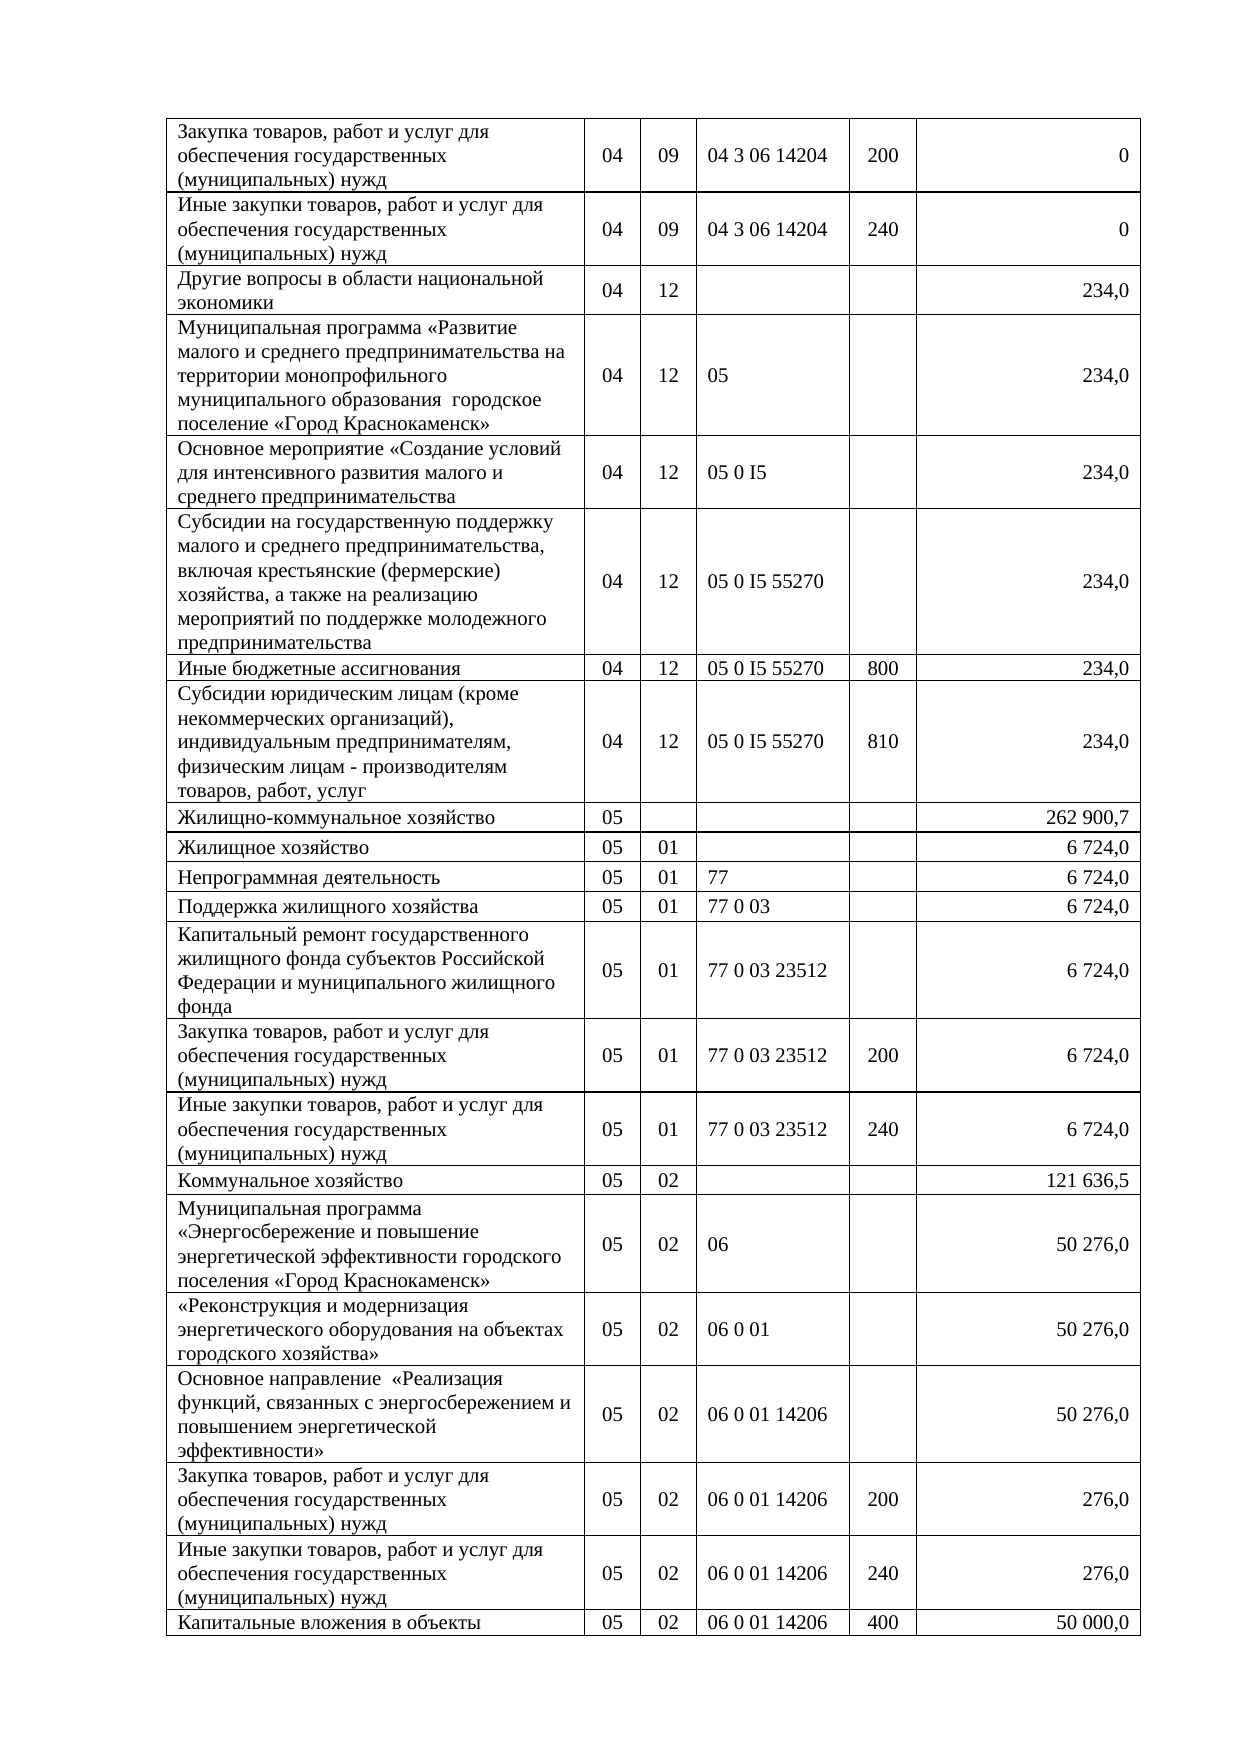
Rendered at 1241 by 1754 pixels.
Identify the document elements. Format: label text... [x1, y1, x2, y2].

table_cell 02 [641, 1366, 696, 1462]
table_cell 05 [585, 833, 640, 861]
table_cell 02 [641, 1463, 696, 1535]
table_cell 12 [641, 681, 696, 802]
table_cell 12 [641, 436, 696, 508]
table_cell 50 276,0 [917, 1195, 1140, 1292]
table_cell 77 0 03 [697, 892, 849, 921]
table_cell 02 [641, 1166, 696, 1194]
table_cell 77 0 03 23512 [697, 1093, 849, 1164]
table_cell «Реконструкция и модернизация энергетического оборудования на объектах городского хозяйства» [167, 1293, 584, 1365]
table_cell Иные закупки товаров, работ и услуг для обеспечения государственных (муниципальных) нужд [167, 1536, 584, 1609]
table_cell 02 [641, 1536, 696, 1609]
table_cell 01 [641, 892, 696, 921]
table_cell [850, 1366, 916, 1462]
table_cell 05 [585, 1610, 640, 1635]
table_cell 6 724,0 [917, 833, 1140, 861]
table_cell 800 [850, 655, 916, 680]
table_cell 06 0 01 14206 [697, 1536, 849, 1609]
table_cell 276,0 [917, 1536, 1140, 1609]
table_cell 01 [641, 833, 696, 861]
table_cell 04 [585, 119, 640, 191]
table_cell [697, 1166, 849, 1194]
table_cell [850, 509, 916, 654]
table_cell [697, 833, 849, 861]
table_cell [850, 266, 916, 314]
table_cell [850, 833, 916, 861]
table_cell 05 [585, 892, 640, 921]
table_cell 234,0 [917, 681, 1140, 802]
table_cell 05 [585, 1536, 640, 1609]
table_cell 6 724,0 [917, 1093, 1140, 1164]
table_cell 04 [585, 436, 640, 508]
table_cell 234,0 [917, 655, 1140, 680]
table_cell 6 724,0 [917, 1019, 1140, 1091]
table_cell 06 [697, 1195, 849, 1292]
table_cell 02 [641, 1195, 696, 1292]
table_cell 234,0 [917, 266, 1140, 314]
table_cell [167, 1610, 584, 1635]
table_cell 200 [850, 1463, 916, 1535]
table_cell 77 0 03 23512 [697, 1019, 849, 1091]
table_cell Иные закупки товаров, работ и услуг для обеспечения государственных (муниципальных) нужд [167, 1093, 584, 1164]
table_cell 06 0 01 14206 [697, 1610, 849, 1635]
table_cell 810 [850, 681, 916, 802]
table_cell Основное направление «Реализация функций, связанных с энергосбережением и повышением энергетической эффективности» [167, 1366, 584, 1462]
table_cell 276,0 [917, 1463, 1140, 1535]
table_cell [850, 1293, 916, 1365]
table_cell Жилищно-коммунальное хозяйство [167, 803, 584, 831]
table_cell 05 [585, 1366, 640, 1462]
table_cell [850, 862, 916, 891]
table_cell Коммунальное хозяйство [167, 1166, 584, 1194]
table_cell [850, 436, 916, 508]
table_cell 05 0 I5 55270 [697, 681, 849, 802]
table_cell 01 [641, 1093, 696, 1164]
table_cell 05 [585, 862, 640, 891]
table_cell [850, 803, 916, 831]
table_cell [850, 1166, 916, 1194]
table_cell Иные бюджетные ассигнования [167, 655, 584, 680]
table_cell 50 276,0 [917, 1293, 1140, 1365]
table_cell 01 [641, 922, 696, 1018]
table_cell 240 [850, 193, 916, 264]
table_cell 234,0 [917, 509, 1140, 654]
table_cell 262 900,7 [917, 803, 1140, 831]
table_cell 04 [585, 681, 640, 802]
table_cell 09 [641, 119, 696, 191]
table_cell 50 276,0 [917, 1366, 1140, 1462]
table_cell 01 [641, 862, 696, 891]
table_cell [641, 803, 696, 831]
table_cell 200 [850, 1019, 916, 1091]
table_cell Муниципальная программа «Энергосбережение и повышение энергетической эффективности городского поселения «Город Краснокаменск» [167, 1195, 584, 1292]
table_cell 0 [917, 193, 1140, 264]
table_cell 05 [697, 315, 849, 435]
table_cell 12 [641, 266, 696, 314]
table_cell 77 0 03 23512 [697, 922, 849, 1018]
table_cell Муниципальная программа «Развитие малого и среднего предпринимательства на территории монопрофильного муниципального образования городское поселение «Город Краснокаменск» [167, 315, 584, 435]
table_cell 06 0 01 [697, 1293, 849, 1365]
table_cell 04 3 06 14204 [697, 193, 849, 264]
table_cell 6 724,0 [917, 922, 1140, 1018]
table_cell 04 [585, 509, 640, 654]
table_cell 234,0 [917, 315, 1140, 435]
table_cell 6 724,0 [917, 862, 1140, 891]
table_cell Субсидии на государственную поддержку малого и среднего предпринимательства, включая крестьянские (фермерские) хозяйства, а также на реализацию мероприятий по поддержке молодежного предпринимательства [167, 509, 584, 654]
table_cell Закупка товаров, работ и услуг для обеспечения государственных (муниципальных) нужд [167, 119, 584, 191]
table_cell 09 [641, 193, 696, 264]
table_cell 04 [585, 193, 640, 264]
table_cell 240 [850, 1093, 916, 1164]
table_cell 04 [585, 315, 640, 435]
table_cell Субсидии юридическим лицам (кроме некоммерческих организаций), индивидуальным предпринимателям, физическим лицам - производителям товаров, работ, услуг [167, 681, 584, 802]
table_cell [850, 315, 916, 435]
table_cell 05 [585, 922, 640, 1018]
table_cell 05 0 I5 55270 [697, 509, 849, 654]
table_cell 05 [585, 1093, 640, 1164]
table_cell 01 [641, 1019, 696, 1091]
table_cell Закупка товаров, работ и услуг для обеспечения государственных (муниципальных) нужд [167, 1019, 584, 1091]
table_cell Другие вопросы в области национальной экономики [167, 266, 584, 314]
table_cell [697, 803, 849, 831]
table_cell Основное мероприятие «Создание условий для интенсивного развития малого и среднего предпринимательства [167, 436, 584, 508]
table_cell 121 636,5 [917, 1166, 1140, 1194]
table_cell Жилищное хозяйство [167, 833, 584, 861]
table_cell 6 724,0 [917, 892, 1140, 921]
table_cell 0 [917, 119, 1140, 191]
table_cell Поддержка жилищного хозяйства [167, 892, 584, 921]
table_cell 400 [850, 1610, 916, 1635]
table_cell 06 0 01 14206 [697, 1463, 849, 1535]
table_cell 05 0 I5 [697, 436, 849, 508]
table_cell 05 [585, 1166, 640, 1194]
table_cell 234,0 [917, 436, 1140, 508]
table_cell 02 [641, 1293, 696, 1365]
table_cell 05 [585, 1293, 640, 1365]
table_cell 05 0 I5 55270 [697, 655, 849, 680]
table_cell 12 [641, 315, 696, 435]
table_cell 50 000,0 [917, 1610, 1140, 1635]
table_cell 200 [850, 119, 916, 191]
table_cell 04 [585, 266, 640, 314]
table_cell 04 [585, 655, 640, 680]
table_cell 77 [697, 862, 849, 891]
table_cell [850, 922, 916, 1018]
table_cell 04 3 06 14204 [697, 119, 849, 191]
table_cell Иные закупки товаров, работ и услуг для обеспечения государственных (муниципальных) нужд [167, 193, 584, 264]
table_cell 12 [641, 655, 696, 680]
table_cell 05 [585, 1195, 640, 1292]
table_cell 240 [850, 1536, 916, 1609]
table_cell Закупка товаров, работ и услуг для обеспечения государственных (муниципальных) нужд [167, 1463, 584, 1535]
table_cell 12 [641, 509, 696, 654]
table_cell 05 [585, 1019, 640, 1091]
table_cell Непрограммная деятельность [167, 862, 584, 891]
table_cell 05 [585, 1463, 640, 1535]
table_cell [850, 1195, 916, 1292]
table_cell 02 [641, 1610, 696, 1635]
table_cell [850, 892, 916, 921]
table_cell 06 0 01 14206 [697, 1366, 849, 1462]
table_cell 05 [585, 803, 640, 831]
table_cell Капитальный ремонт государственного жилищного фонда субъектов Российской Федерации и муниципального жилищного фонда [167, 922, 584, 1018]
table_cell [697, 266, 849, 314]
